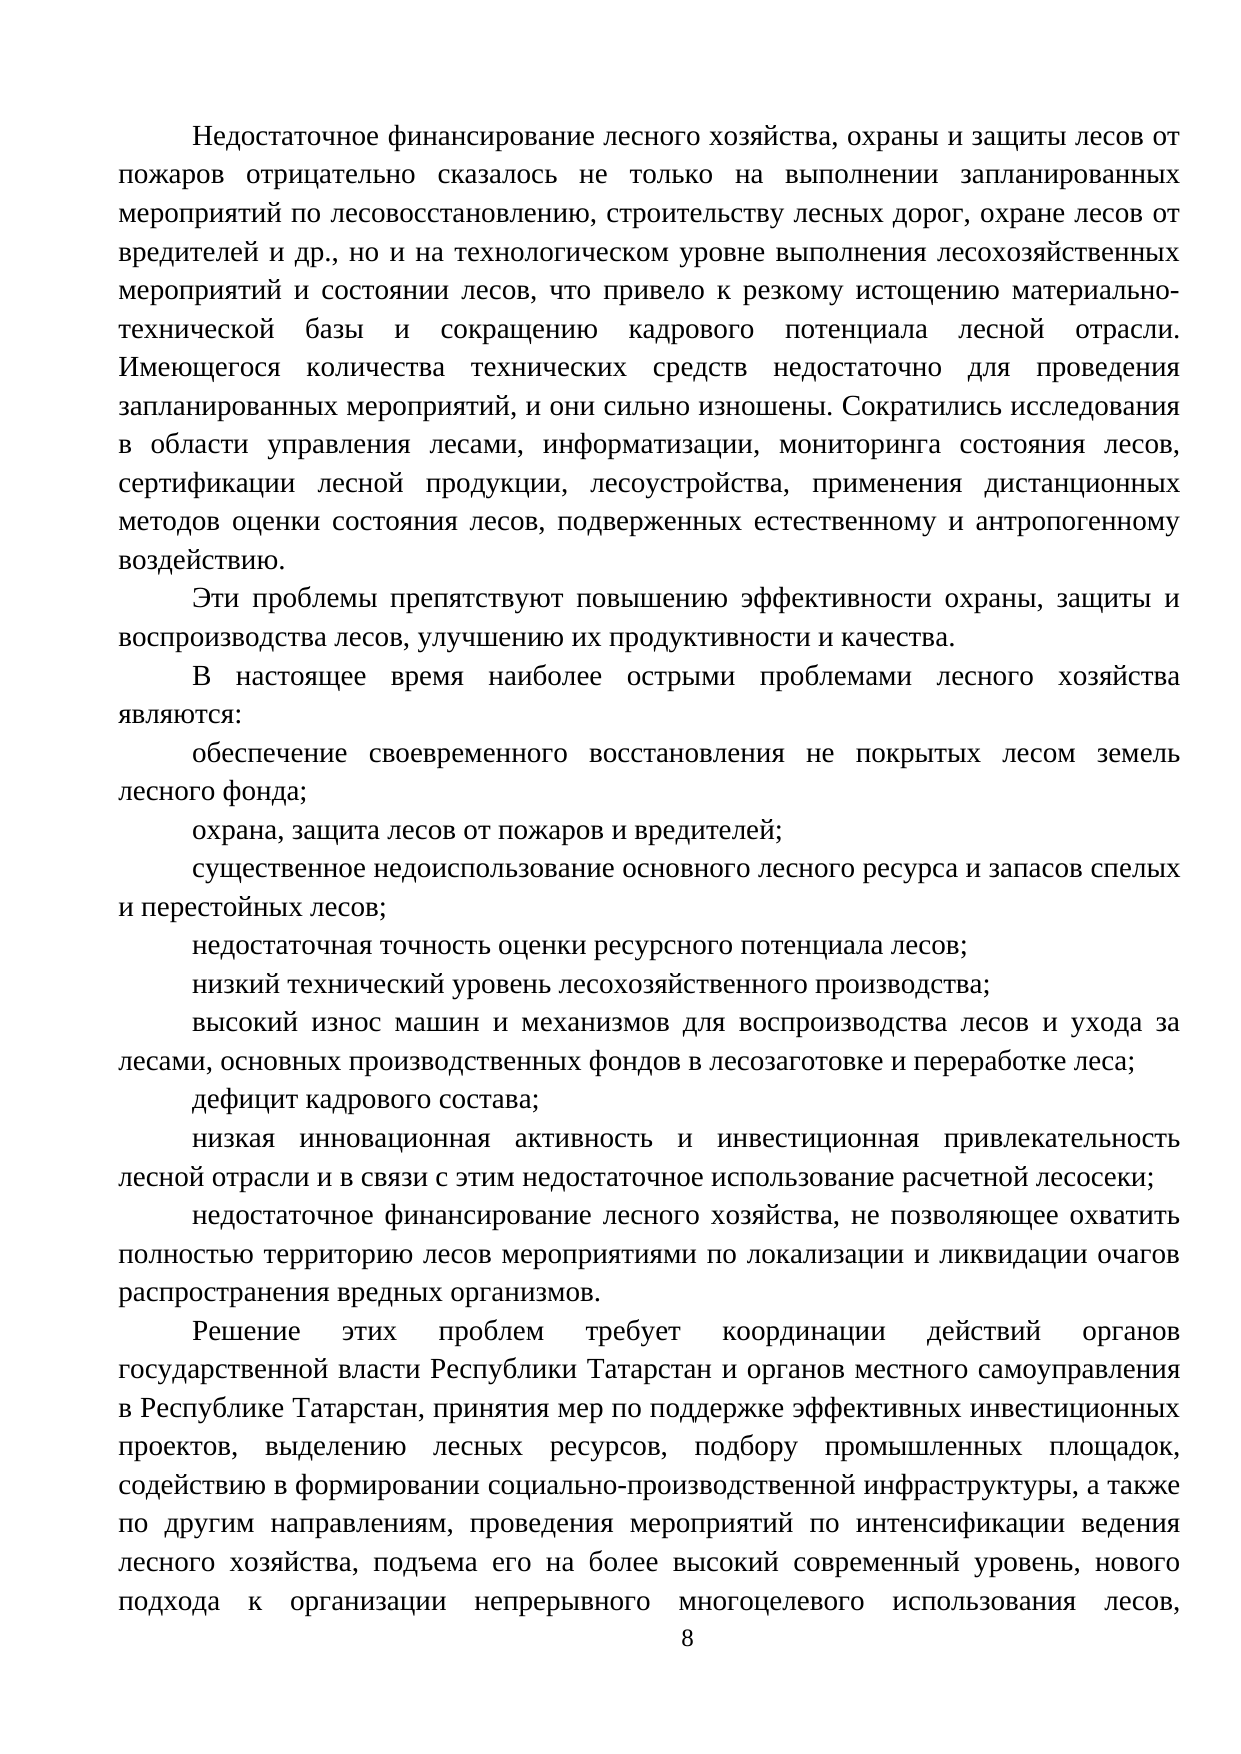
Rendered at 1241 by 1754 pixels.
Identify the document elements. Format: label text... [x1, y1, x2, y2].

text обеспечение своевременного восстановления не покрытых лесом земель лесного фонда; [118, 735, 1181, 807]
text недостаточная точность оценки ресурсного потенциала лесов; [118, 927, 1181, 961]
text Эти проблемы препятствуют повышению эффективности охраны, защиты и воспроизводства лесов, улучшению их продуктивности и качества. [118, 581, 1181, 653]
text дефицит кадрового состава; [118, 1082, 1181, 1115]
text недостаточное финансирование лесного хозяйства, не позволяющее охватить полностью территорию лесов мероприятиями по локализации и ликвидации очагов распространения вредных организмов. [118, 1197, 1181, 1308]
text существенное недоиспользование основного лесного ресурса и запасов спелых и перестойных лесов; [118, 850, 1181, 922]
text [118, 1313, 1181, 1616]
text В настоящее время наиболее острыми проблемами лесного хозяйства являются: [118, 658, 1181, 730]
text охрана, защита лесов от пожаров и вредителей; [118, 812, 1181, 845]
text высокий износ машин и механизмов для воспроизводства лесов и ухода за лесами, основных производственных фондов в лесозаготовке и переработке леса; [118, 1004, 1181, 1077]
text Недостаточное финансирование лесного хозяйства, охраны и защиты лесов от пожаров отрицательно сказалось не только на выполнении запланированных мероприятий по лесовосстановлению, строительству лесных дорог, охране лесов от вредителей и др., но и на технологическом уровне выполнения лесохозяйственных мероприятий и состоянии лесов, что привело к резкому истощению материально-технической базы и сокращению кадрового потенциала лесной отрасли. Имеющегося количества технических средств недостаточно для проведения запланированных мероприятий, и они сильно изношены. Сократились исследования в области управления лесами, информатизации, мониторинга состояния лесов, сертификации лесной продукции, лесоустройства, применения дистанционных методов оценки состояния лесов, подверженных естественному и антропогенному воздействию. [118, 118, 1181, 576]
text низкая инновационная активность и инвестиционная привлекательность лесной отрасли и в связи с этим недостаточное использование расчетной лесосеки; [118, 1120, 1181, 1192]
text низкий технический уровень лесохозяйственного производства; [118, 966, 1181, 999]
